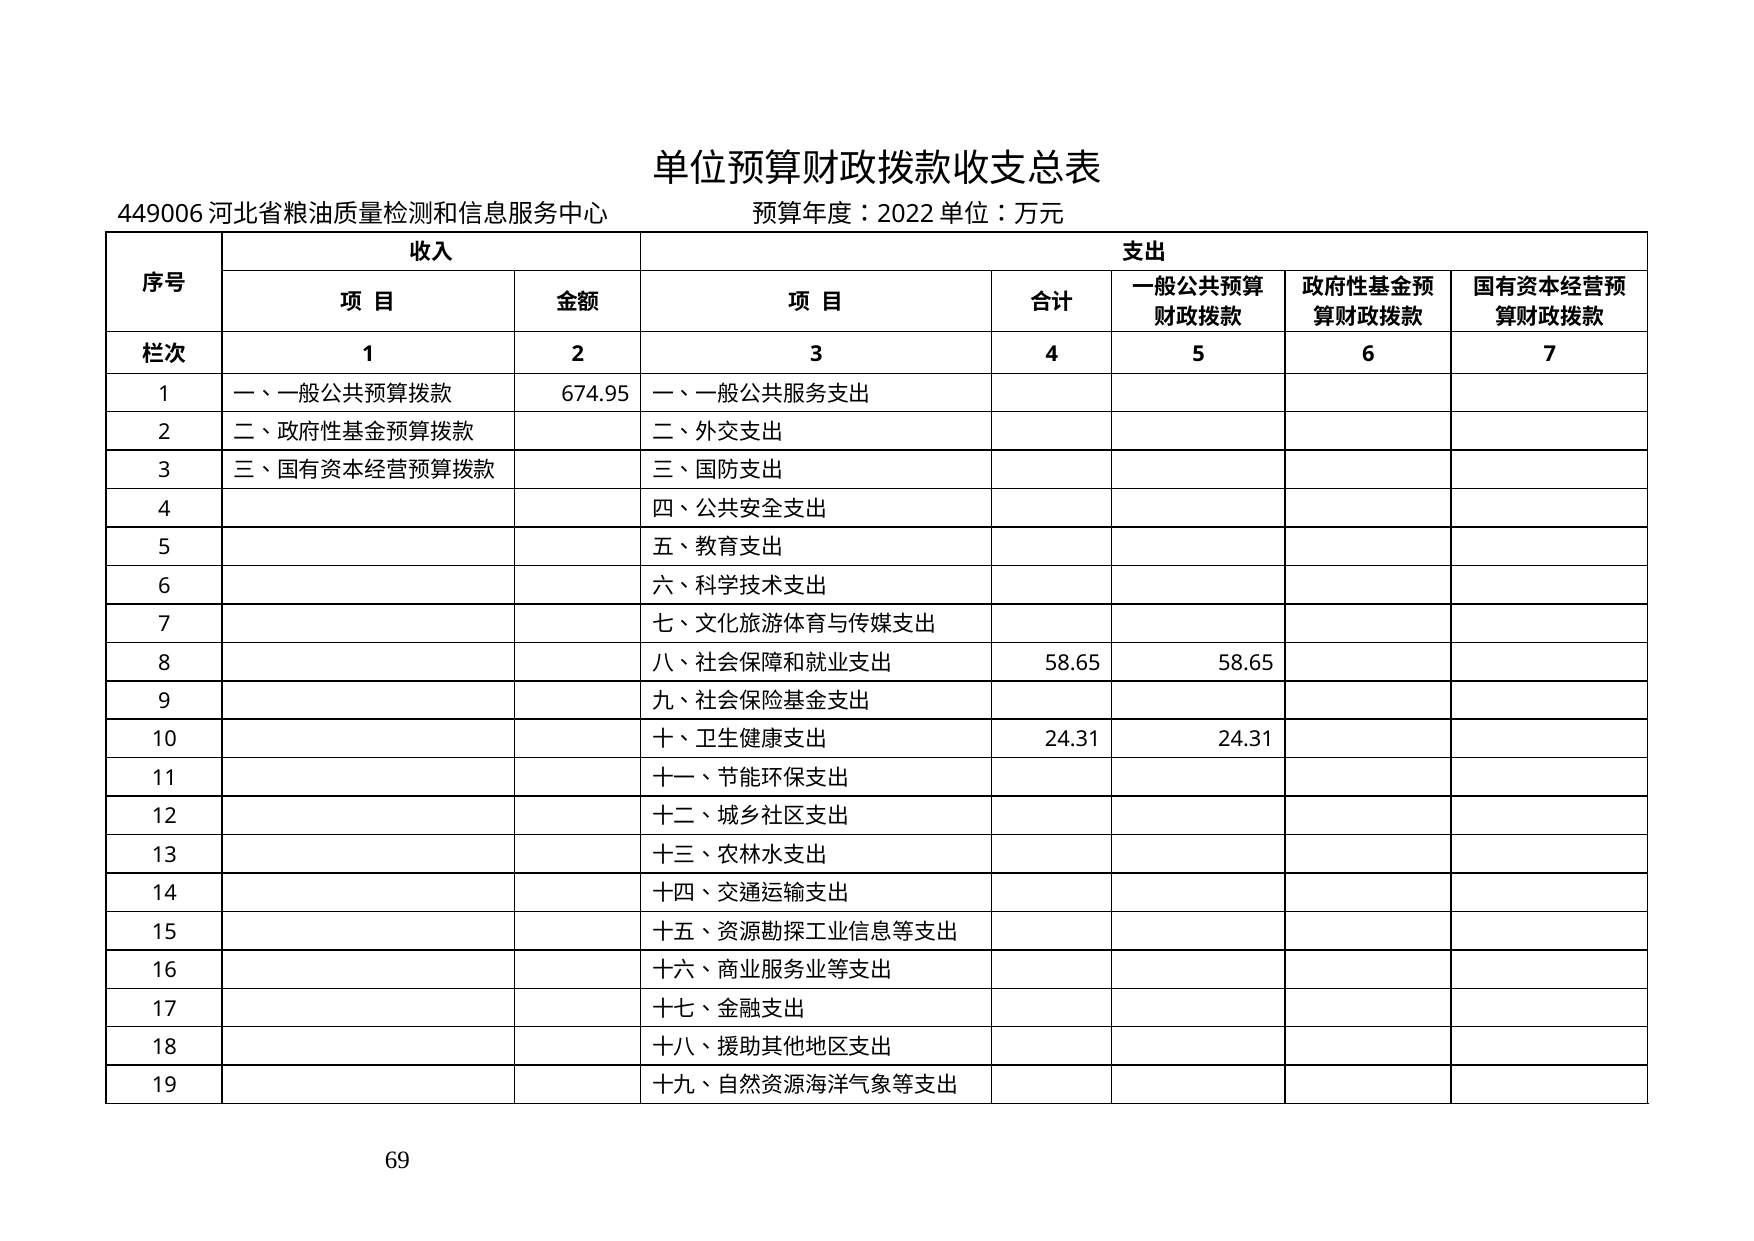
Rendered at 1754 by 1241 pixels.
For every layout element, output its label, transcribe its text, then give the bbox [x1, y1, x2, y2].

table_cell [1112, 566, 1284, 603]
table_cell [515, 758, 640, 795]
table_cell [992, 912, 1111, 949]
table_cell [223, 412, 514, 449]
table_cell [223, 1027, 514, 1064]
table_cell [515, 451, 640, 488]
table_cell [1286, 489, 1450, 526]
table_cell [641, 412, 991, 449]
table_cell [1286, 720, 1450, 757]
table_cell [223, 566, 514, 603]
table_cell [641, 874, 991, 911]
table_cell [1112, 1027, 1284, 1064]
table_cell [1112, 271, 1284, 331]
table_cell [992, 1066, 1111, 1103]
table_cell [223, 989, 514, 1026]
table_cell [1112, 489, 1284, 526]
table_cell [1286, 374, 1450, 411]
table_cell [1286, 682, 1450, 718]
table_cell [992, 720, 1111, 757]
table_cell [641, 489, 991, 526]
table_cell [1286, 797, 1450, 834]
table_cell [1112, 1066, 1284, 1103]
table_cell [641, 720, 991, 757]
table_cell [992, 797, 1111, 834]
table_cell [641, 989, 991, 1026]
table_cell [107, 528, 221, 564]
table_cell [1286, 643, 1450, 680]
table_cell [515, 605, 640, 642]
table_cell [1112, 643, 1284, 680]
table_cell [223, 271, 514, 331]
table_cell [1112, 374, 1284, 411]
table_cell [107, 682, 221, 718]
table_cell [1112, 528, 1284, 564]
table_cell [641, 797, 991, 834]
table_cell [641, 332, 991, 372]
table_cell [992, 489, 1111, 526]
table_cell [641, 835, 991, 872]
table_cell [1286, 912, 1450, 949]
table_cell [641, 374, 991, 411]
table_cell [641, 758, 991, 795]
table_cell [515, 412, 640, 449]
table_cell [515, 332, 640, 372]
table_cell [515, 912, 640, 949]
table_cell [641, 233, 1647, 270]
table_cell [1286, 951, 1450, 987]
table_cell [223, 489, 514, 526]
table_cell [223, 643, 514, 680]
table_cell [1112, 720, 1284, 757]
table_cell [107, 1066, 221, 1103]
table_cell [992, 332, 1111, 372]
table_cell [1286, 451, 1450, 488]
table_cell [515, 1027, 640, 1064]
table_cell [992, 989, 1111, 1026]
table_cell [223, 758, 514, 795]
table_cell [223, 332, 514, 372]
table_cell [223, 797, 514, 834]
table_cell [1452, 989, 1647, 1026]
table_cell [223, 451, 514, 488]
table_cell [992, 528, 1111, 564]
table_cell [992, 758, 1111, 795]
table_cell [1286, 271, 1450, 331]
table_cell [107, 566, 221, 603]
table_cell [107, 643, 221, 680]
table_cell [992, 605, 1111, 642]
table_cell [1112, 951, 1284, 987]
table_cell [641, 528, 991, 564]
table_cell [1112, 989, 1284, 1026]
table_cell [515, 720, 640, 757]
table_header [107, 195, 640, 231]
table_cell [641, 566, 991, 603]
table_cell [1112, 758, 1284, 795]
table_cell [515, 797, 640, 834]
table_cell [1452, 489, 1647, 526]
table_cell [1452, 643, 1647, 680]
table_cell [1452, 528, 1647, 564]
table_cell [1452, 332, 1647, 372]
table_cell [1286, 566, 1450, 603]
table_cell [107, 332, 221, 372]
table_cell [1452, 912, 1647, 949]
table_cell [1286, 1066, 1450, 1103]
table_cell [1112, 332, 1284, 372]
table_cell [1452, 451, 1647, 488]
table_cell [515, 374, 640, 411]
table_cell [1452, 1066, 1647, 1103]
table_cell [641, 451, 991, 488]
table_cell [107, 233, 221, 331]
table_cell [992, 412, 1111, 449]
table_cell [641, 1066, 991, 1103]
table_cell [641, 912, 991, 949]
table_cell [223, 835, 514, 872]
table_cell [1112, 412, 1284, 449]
text 单位预算财政拨款收支总表 [106, 142, 1648, 193]
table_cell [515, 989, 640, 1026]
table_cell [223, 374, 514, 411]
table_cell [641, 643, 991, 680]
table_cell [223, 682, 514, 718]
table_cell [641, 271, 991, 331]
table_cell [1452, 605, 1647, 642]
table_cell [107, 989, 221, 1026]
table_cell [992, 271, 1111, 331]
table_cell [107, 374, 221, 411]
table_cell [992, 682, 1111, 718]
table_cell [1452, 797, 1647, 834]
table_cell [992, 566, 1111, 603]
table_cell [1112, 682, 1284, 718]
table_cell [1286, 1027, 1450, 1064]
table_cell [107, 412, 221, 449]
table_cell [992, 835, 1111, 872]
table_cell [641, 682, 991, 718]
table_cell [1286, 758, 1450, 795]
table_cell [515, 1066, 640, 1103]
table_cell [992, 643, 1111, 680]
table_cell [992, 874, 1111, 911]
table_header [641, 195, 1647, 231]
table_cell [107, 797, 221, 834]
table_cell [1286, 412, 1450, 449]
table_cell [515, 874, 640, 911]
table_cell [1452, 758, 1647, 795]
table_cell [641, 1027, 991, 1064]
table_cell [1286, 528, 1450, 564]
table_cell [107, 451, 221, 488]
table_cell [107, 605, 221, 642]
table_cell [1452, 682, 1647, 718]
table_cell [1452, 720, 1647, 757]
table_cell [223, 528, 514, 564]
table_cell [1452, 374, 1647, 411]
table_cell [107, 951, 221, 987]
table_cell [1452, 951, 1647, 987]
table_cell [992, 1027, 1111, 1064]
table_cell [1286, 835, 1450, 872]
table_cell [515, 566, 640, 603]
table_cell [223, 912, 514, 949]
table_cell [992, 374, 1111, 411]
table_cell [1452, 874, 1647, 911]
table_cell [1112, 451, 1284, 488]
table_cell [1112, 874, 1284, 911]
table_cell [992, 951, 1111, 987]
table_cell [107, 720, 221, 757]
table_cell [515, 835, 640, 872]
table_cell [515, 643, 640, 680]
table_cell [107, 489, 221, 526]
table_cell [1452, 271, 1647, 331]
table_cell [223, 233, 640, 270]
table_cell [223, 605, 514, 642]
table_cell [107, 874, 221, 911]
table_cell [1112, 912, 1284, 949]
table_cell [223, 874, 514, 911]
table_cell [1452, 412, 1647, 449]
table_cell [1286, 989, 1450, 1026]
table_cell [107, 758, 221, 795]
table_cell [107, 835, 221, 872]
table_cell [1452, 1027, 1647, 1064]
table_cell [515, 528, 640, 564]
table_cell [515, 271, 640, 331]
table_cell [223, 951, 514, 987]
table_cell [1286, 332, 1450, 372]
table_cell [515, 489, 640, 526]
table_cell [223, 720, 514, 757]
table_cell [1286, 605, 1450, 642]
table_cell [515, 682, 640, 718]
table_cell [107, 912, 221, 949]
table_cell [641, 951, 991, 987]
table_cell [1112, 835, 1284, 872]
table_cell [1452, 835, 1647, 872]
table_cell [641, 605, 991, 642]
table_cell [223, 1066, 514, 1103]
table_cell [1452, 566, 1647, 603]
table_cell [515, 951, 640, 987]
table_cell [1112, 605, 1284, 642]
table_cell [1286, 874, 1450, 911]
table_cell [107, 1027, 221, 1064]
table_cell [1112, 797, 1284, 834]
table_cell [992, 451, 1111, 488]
